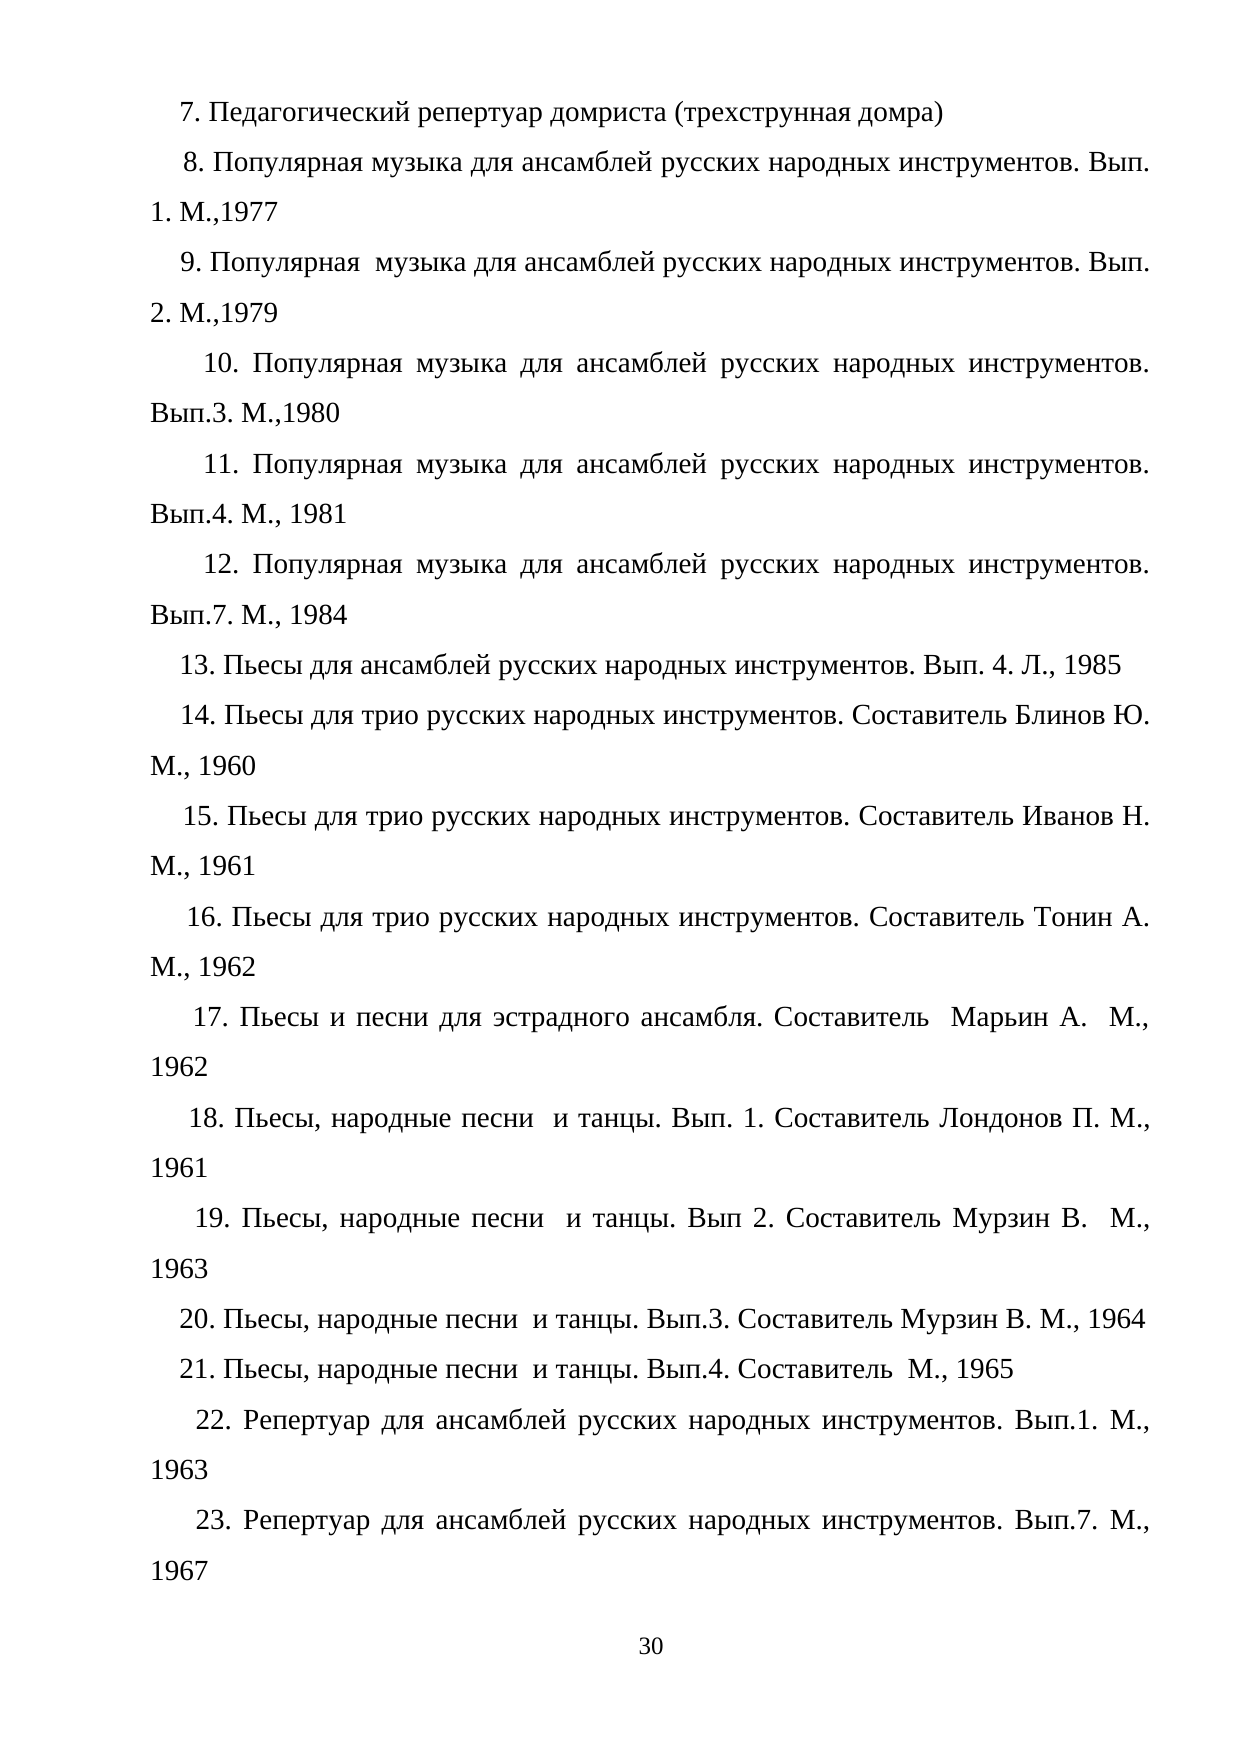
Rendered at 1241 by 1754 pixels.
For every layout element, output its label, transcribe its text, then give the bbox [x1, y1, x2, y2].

text 20. Пьесы, народные песни и танцы. Вып.3. Составитель Мурзин В. М., 1964 [150, 1301, 1152, 1335]
text 16. Пьесы для трио русских народных инструментов. Составитель Тонин А. М., 1962 [150, 899, 1152, 982]
text 17. Пьесы и песни для эстрадного ансамбля. Составитель Марьин А. М., 1962 [150, 999, 1152, 1083]
text 13. Пьесы для ансамблей русских народных инструментов. Вып. ., 1985 [150, 647, 1152, 681]
text 23. Репертуар для ансамблей русских народных инструментов. Вып.7. М., 1967 [150, 1502, 1152, 1586]
text 8. Популярная музыка для ансамблей русских народных инструментов. Вып. .,1977 [150, 144, 1152, 228]
text 14. Пьесы для трио русских народных инструментов. Составитель Блинов Ю. М., 1960 [150, 697, 1152, 781]
text 21. Пьесы, народные песни и танцы. Вып.4. Составитель М., 1965 [150, 1351, 1152, 1385]
text 22. Репертуар для ансамблей русских народных инструментов. Вып.1. М., 1963 [150, 1402, 1152, 1486]
text 9. Популярная музыка для ансамблей русских народных инструментов. Вып. .,1979 [150, 244, 1152, 328]
text 10. Популярная музыка для ансамблей русских народных инструментов. Вып..,1980 [150, 345, 1152, 429]
text 12. Популярная музыка для ансамблей русских народных инструментов. Вып.., 1984 [150, 546, 1152, 630]
text 15. Пьесы для трио русских народных инструментов. Составитель Иванов Н. М., 1961 [150, 798, 1152, 882]
text 19. Пьесы, народные песни и танцы. Вып 2. Составитель Мурзин В. М., 1963 [150, 1201, 1152, 1284]
text 11. Популярная музыка для ансамблей русских народных инструментов. Вып.., 1981 [150, 446, 1152, 530]
text 18. Пьесы, народные песни и танцы. Вып. 1. Составитель Лондонов П. М., 1961 [150, 1100, 1152, 1184]
text 7. Педагогический репертуар домриста (трехструнная домра) [150, 94, 1152, 127]
